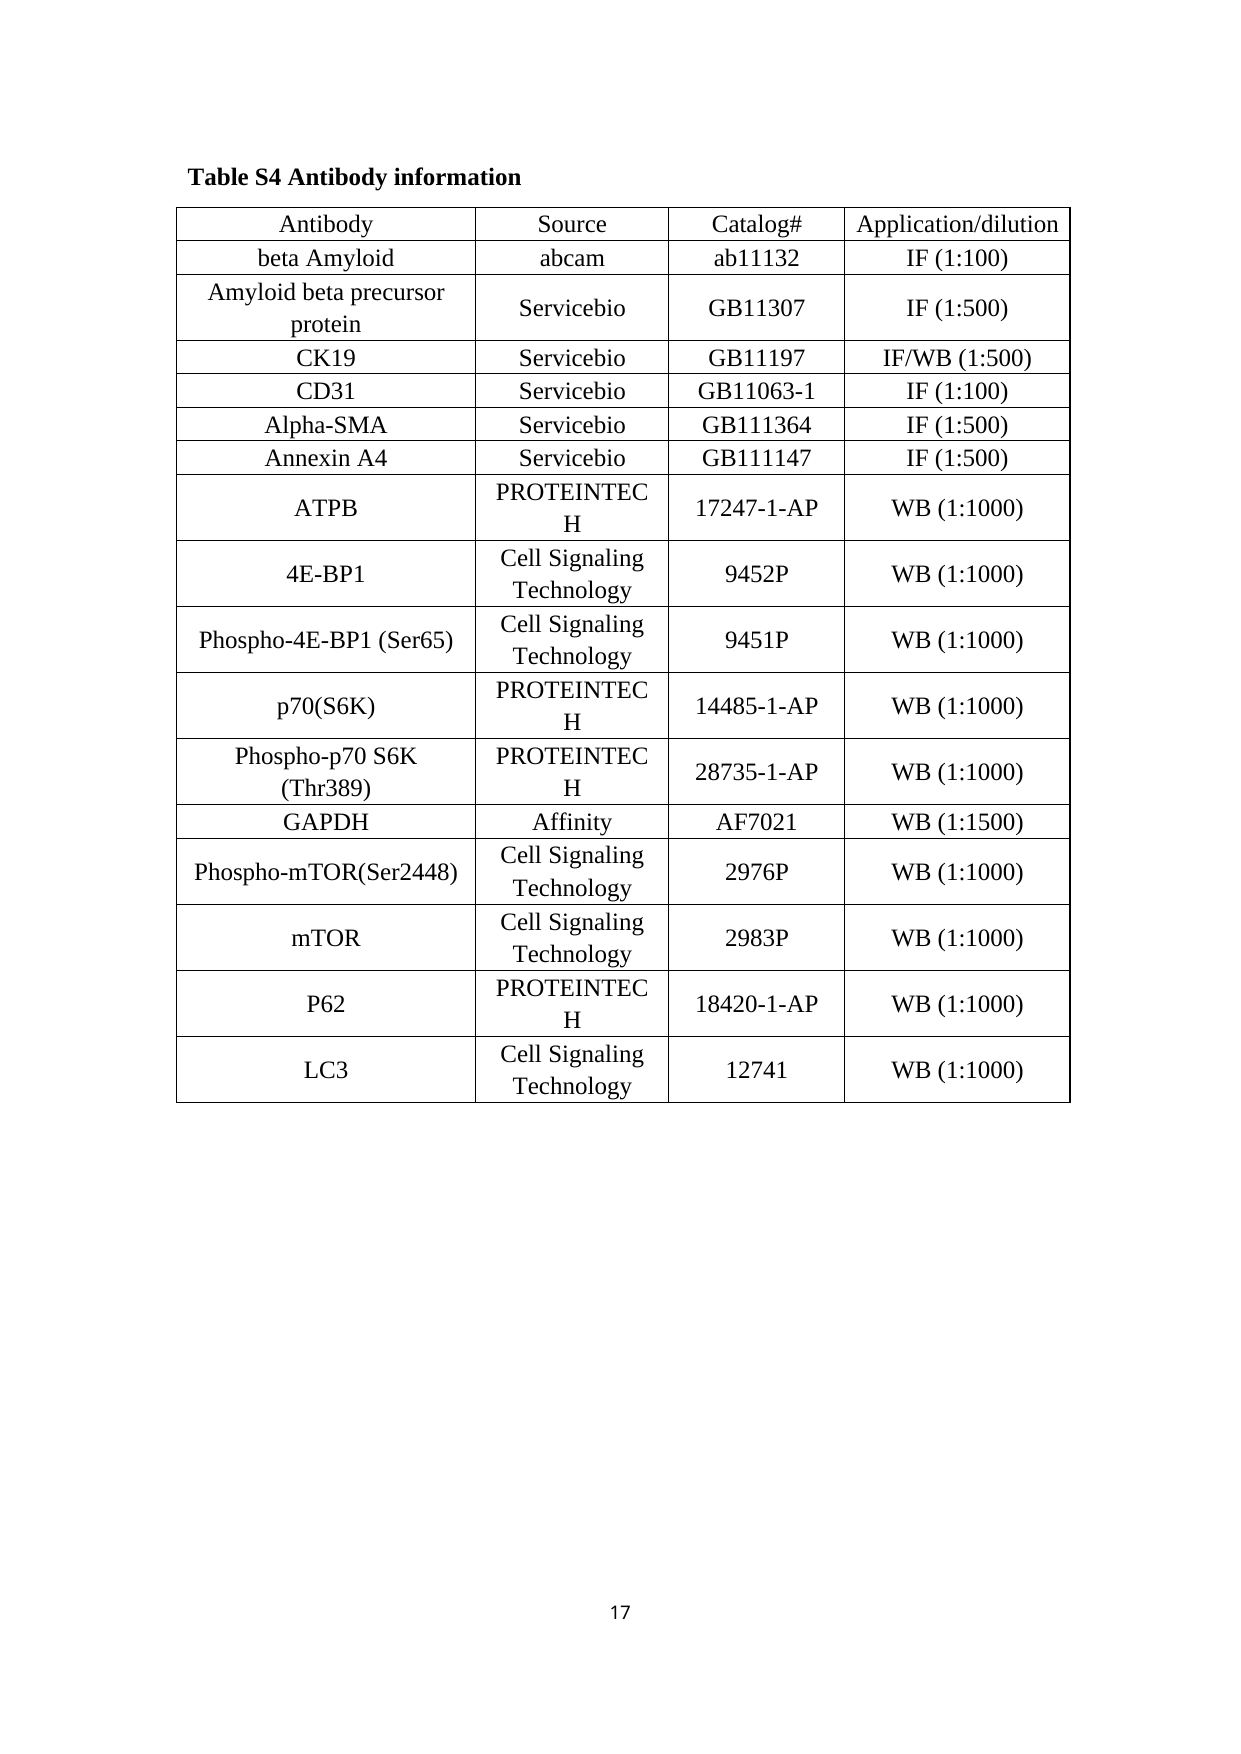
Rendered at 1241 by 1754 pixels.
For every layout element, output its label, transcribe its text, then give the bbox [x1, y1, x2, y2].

table_cell Servicebio [476, 275, 668, 340]
table_cell IF (1:500) [845, 408, 1069, 440]
table_cell ab11132 [669, 241, 844, 274]
table_cell Servicebio [476, 441, 668, 474]
table_cell WB (1:1000) [845, 541, 1069, 606]
table_cell CK19 [177, 341, 475, 373]
table_cell WB (1:1000) [845, 607, 1069, 672]
table_header Source [476, 208, 668, 240]
table_cell GB11197 [669, 341, 844, 373]
table_cell ATPB [177, 475, 475, 540]
table_cell WB (1:1000) [845, 905, 1069, 970]
table_cell WB (1:1000) [845, 673, 1069, 738]
table_cell WB (1:1000) [845, 739, 1069, 804]
table_header Antibody [177, 208, 475, 240]
table_cell p70(S6K) [177, 673, 475, 738]
table_cell Annexin A4 [177, 441, 475, 474]
table_cell Phospho-p70 S6K (Thr389) [177, 739, 475, 804]
table_cell 28735-1-AP [669, 739, 844, 804]
table_cell Affinity [476, 805, 668, 838]
table_cell Cell Signaling Technology [476, 1037, 668, 1102]
table_cell Amyloid beta precursor protein [177, 275, 475, 340]
table_cell Phospho-mTOR(Ser2448) [177, 839, 475, 904]
table_cell IF (1:500) [845, 275, 1069, 340]
table_cell PROTEINTECH [476, 739, 668, 804]
table_cell IF (1:500) [845, 441, 1069, 474]
table_cell 12741 [669, 1037, 844, 1102]
table_cell 14485-1-AP [669, 673, 844, 738]
table_cell Alpha-SMA [177, 408, 475, 440]
table_cell WB (1:1000) [845, 1037, 1069, 1102]
table_cell PROTEINTECH [476, 475, 668, 540]
table_cell GB111364 [669, 408, 844, 440]
table_cell WB (1:1500) [845, 805, 1069, 838]
table_cell 18420-1-AP [669, 971, 844, 1036]
text Table S4 Antibody information [187, 160, 1053, 192]
table_cell PROTEINTECH [476, 971, 668, 1036]
table_cell PROTEINTECH [476, 673, 668, 738]
table_cell Phospho-4E-BP1 (Ser65) [177, 607, 475, 672]
table_cell 9452P [669, 541, 844, 606]
table_cell WB (1:1000) [845, 971, 1069, 1036]
table_cell 2983P [669, 905, 844, 970]
table_cell Cell Signaling Technology [476, 607, 668, 672]
table_cell GB111147 [669, 441, 844, 474]
table_cell WB (1:1000) [845, 475, 1069, 540]
table_cell 17247-1-AP [669, 475, 844, 540]
table_cell abcam [476, 241, 668, 274]
table_cell Cell Signaling Technology [476, 905, 668, 970]
table_cell Cell Signaling Technology [476, 541, 668, 606]
table_header Application/dilution [845, 208, 1069, 240]
table_cell GB11063-1 [669, 374, 844, 407]
table_cell Servicebio [476, 341, 668, 373]
table_cell IF (1:100) [845, 374, 1069, 407]
table_cell P62 [177, 971, 475, 1036]
table_cell LC3 [177, 1037, 475, 1102]
table_header Catalog# [669, 208, 844, 240]
table_cell Servicebio [476, 408, 668, 440]
table_cell WB (1:1000) [845, 839, 1069, 904]
table_cell 2976P [669, 839, 844, 904]
table_cell GAPDH [177, 805, 475, 838]
table_cell AF7021 [669, 805, 844, 838]
table_cell mTOR [177, 905, 475, 970]
table_cell Servicebio [476, 374, 668, 407]
table_cell 4E-BP1 [177, 541, 475, 606]
table_cell IF (1:100) [845, 241, 1069, 274]
table_cell CD31 [177, 374, 475, 407]
table_cell IF/WB (1:500) [845, 341, 1069, 373]
table_cell 9451P [669, 607, 844, 672]
table_cell Cell Signaling Technology [476, 839, 668, 904]
table_cell beta Amyloid [177, 241, 475, 274]
table_cell GB11307 [669, 275, 844, 340]
